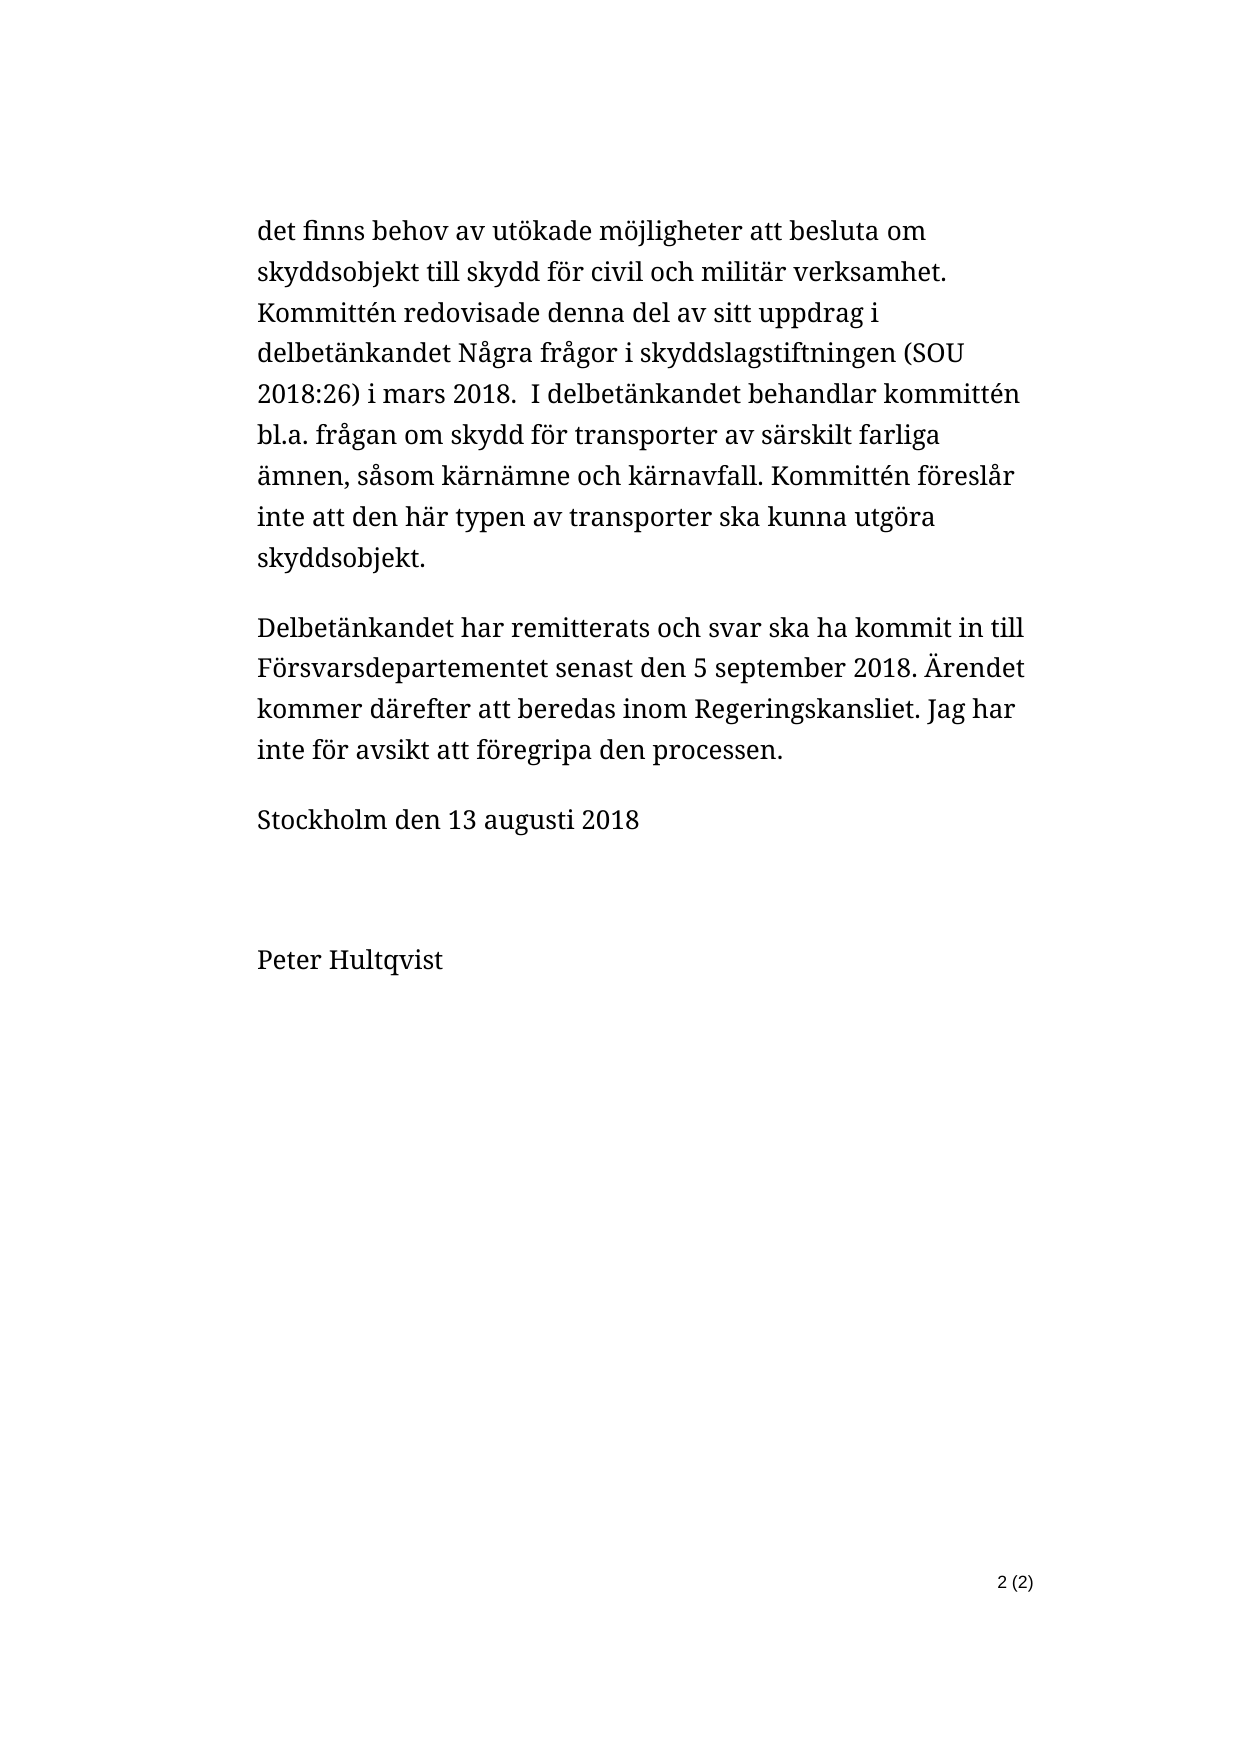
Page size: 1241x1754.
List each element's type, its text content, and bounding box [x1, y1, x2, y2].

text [257, 213, 1033, 575]
text Delbetänkandet har remitterats och svar ska ha kommit in till Försvarsdepartementet senast den 5 september 2018. Ärendet kommer därefter att beredas inom Regeringskansliet. Jag har inte för avsikt att föregripa den processen. [257, 609, 1033, 767]
text Stockholm den 13 augusti 2018 [257, 802, 1033, 837]
text Peter Hultqvist [257, 942, 1033, 977]
